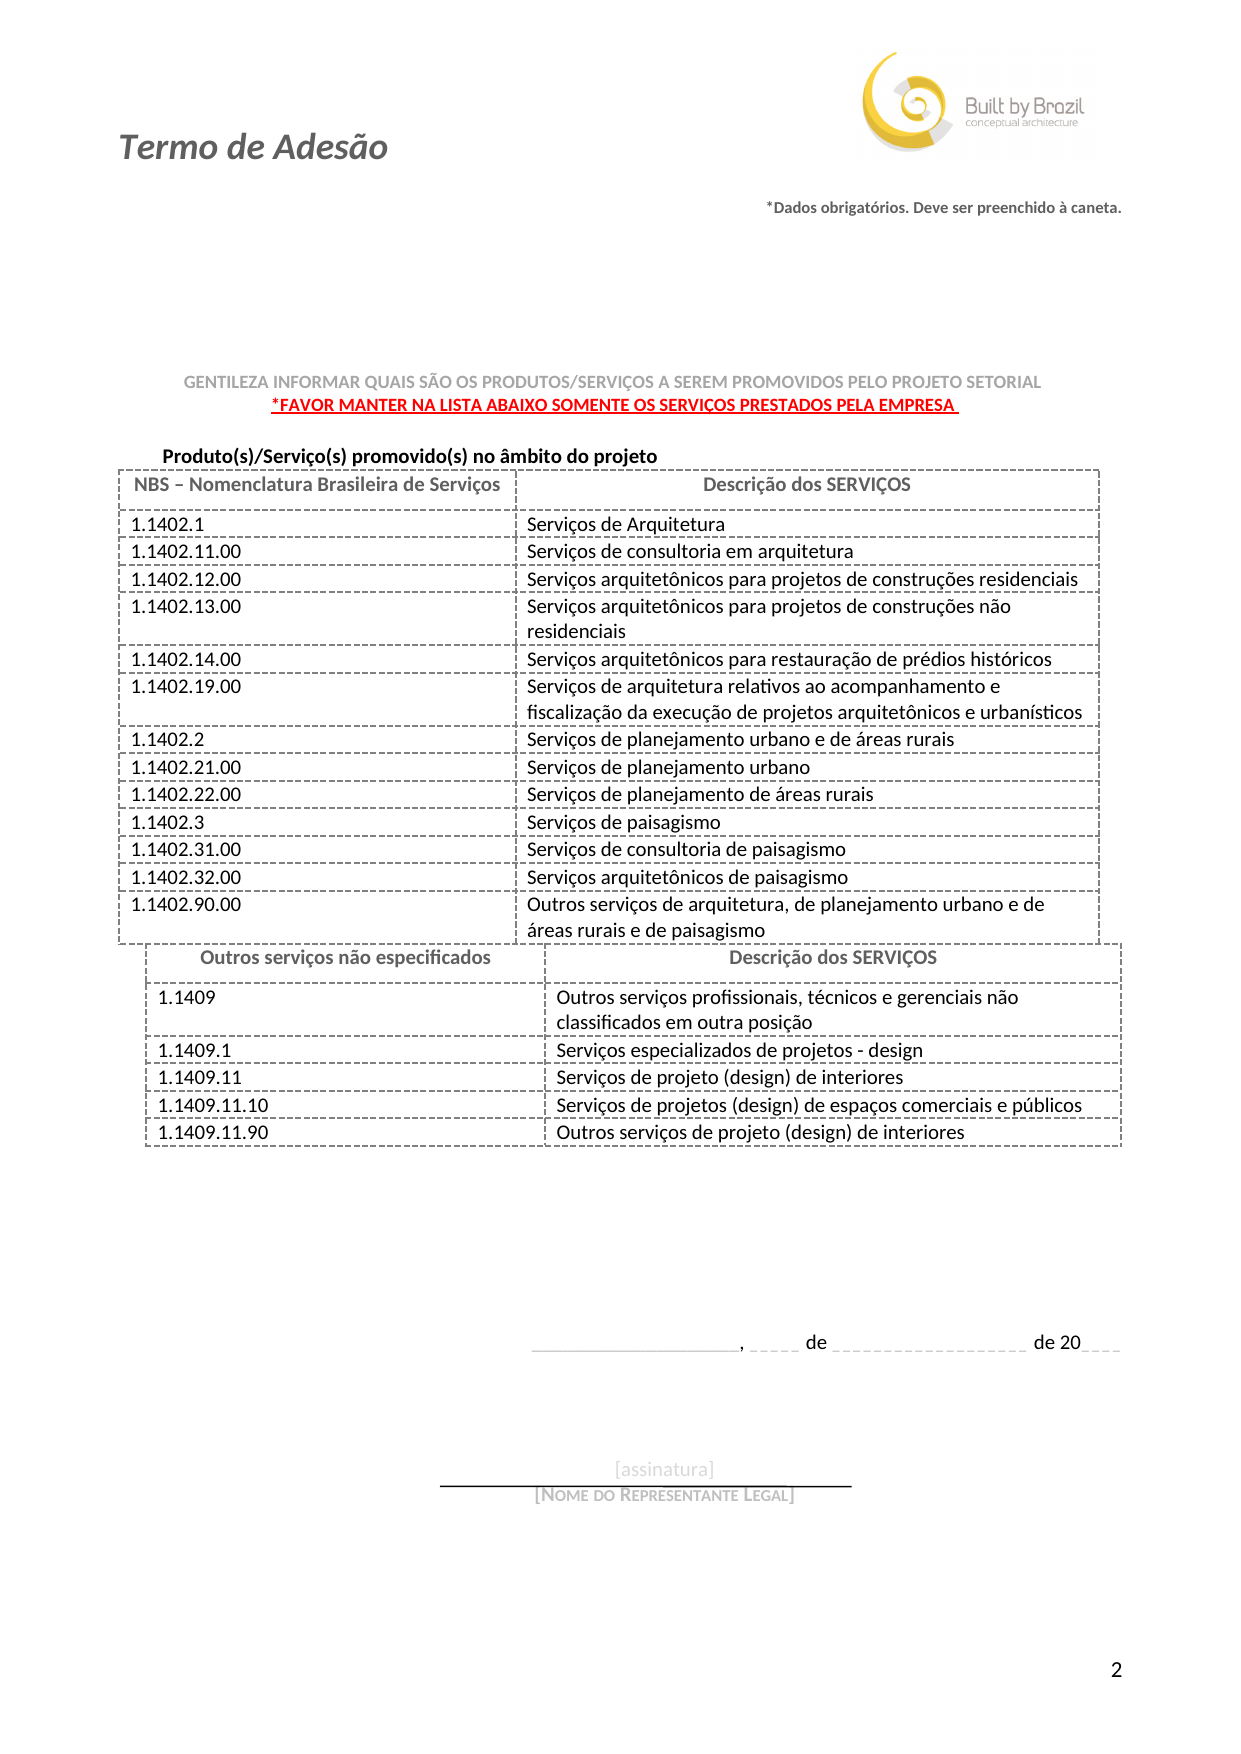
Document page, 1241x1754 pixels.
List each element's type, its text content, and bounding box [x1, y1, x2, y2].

table_cell 1.1409.11.90 [146, 1117, 545, 1145]
table_cell 1.1402.21.00 [119, 752, 516, 779]
table_cell Serviços de arquitetura relativos ao acompanhamento e fiscalização da execução de projetos arquitetônicos e urbanísticos [516, 672, 1098, 724]
text ____________________, _____ de ___________________ de 20____ [118, 1329, 1122, 1354]
table_cell Outros serviços de projeto (design) de interiores [545, 1117, 1121, 1145]
table_cell 1.1402.1 [119, 509, 516, 536]
table_cell Serviços de planejamento urbano e de áreas rurais [516, 725, 1098, 752]
table_cell 1.1409.1 [146, 1035, 545, 1062]
table_cell 1.1402.31.00 [119, 835, 516, 862]
table_cell 1.1402.19.00 [119, 672, 516, 724]
text GENTILEZA INFORMAR QUAIS SÃO OS PRODUTOS/SERVIÇOS A SEREM PROMOVIDOS PELO PROJETO SETORIAL [103, 370, 1122, 393]
table_cell Outros serviços não especificados [146, 943, 545, 982]
table_cell 1.1402.12.00 [119, 564, 516, 591]
table_cell 1.1402.32.00 [119, 862, 516, 889]
table_cell 1.1409.11 [146, 1062, 545, 1090]
table_cell Outros serviços de arquitetura, de planejamento urbano e de áreas rurais e de paisagismo [516, 890, 1098, 942]
table_cell Serviços especializados de projetos - design [545, 1035, 1121, 1062]
text [assinatura] [118, 1456, 1211, 1482]
table_cell Serviços arquitetônicos de paisagismo [516, 862, 1098, 889]
table_cell Serviços arquitetônicos para restauração de prédios históricos [516, 644, 1098, 672]
text [Nome do Representante Legal] [118, 1482, 1211, 1507]
table_cell Serviços arquitetônicos para projetos de construções residenciais [516, 564, 1098, 591]
table_cell 1.1402.13.00 [119, 591, 516, 644]
table_cell 1.1409 [146, 982, 545, 1035]
table_cell 1.1409.11.10 [146, 1090, 545, 1117]
table_cell 1.1402.2 [119, 725, 516, 752]
table_cell Outros serviços profissionais, técnicos e gerenciais não classificados em outra posição [545, 982, 1121, 1035]
text *FAVOR MANTER NA LISTA ABAIXO SOMENTE OS SERVIÇOS PRESTADOS PELA EMPRESA [103, 393, 1122, 416]
table_cell Descrição dos SERVIÇOS [545, 943, 1121, 982]
table_cell Serviços arquitetônicos para projetos de construções não residenciais [516, 591, 1098, 644]
picture [855, 44, 1101, 160]
table_cell 1.1402.14.00 [119, 644, 516, 672]
text Produto(s)/Serviço(s) promovido(s) no âmbito do projeto [162, 444, 1211, 469]
text *Dados obrigatórios. Deve ser preenchido à caneta. [103, 197, 1122, 217]
table_header Descrição dos SERVIÇOS [516, 469, 1098, 509]
table_cell Serviços de consultoria em arquitetura [516, 536, 1098, 564]
table_cell Serviços de projetos (design) de espaços comerciais e públicos [545, 1090, 1121, 1117]
table_cell Serviços de planejamento de áreas rurais [516, 780, 1098, 807]
table_cell 1.1402.22.00 [119, 780, 516, 807]
table_cell 1.1402.11.00 [119, 536, 516, 564]
table_cell Serviços de Arquitetura [516, 509, 1098, 536]
table_header NBS – Nomenclatura Brasileira de Serviços [119, 469, 516, 509]
table_cell 1.1402.90.00 [119, 890, 516, 942]
table_cell Serviços de consultoria de paisagismo [516, 835, 1098, 862]
table_cell Serviços de planejamento urbano [516, 752, 1098, 779]
table_cell Serviços de projeto (design) de interiores [545, 1062, 1121, 1090]
table_cell 1.1402.3 [119, 807, 516, 834]
table_cell Serviços de paisagismo [516, 807, 1098, 834]
